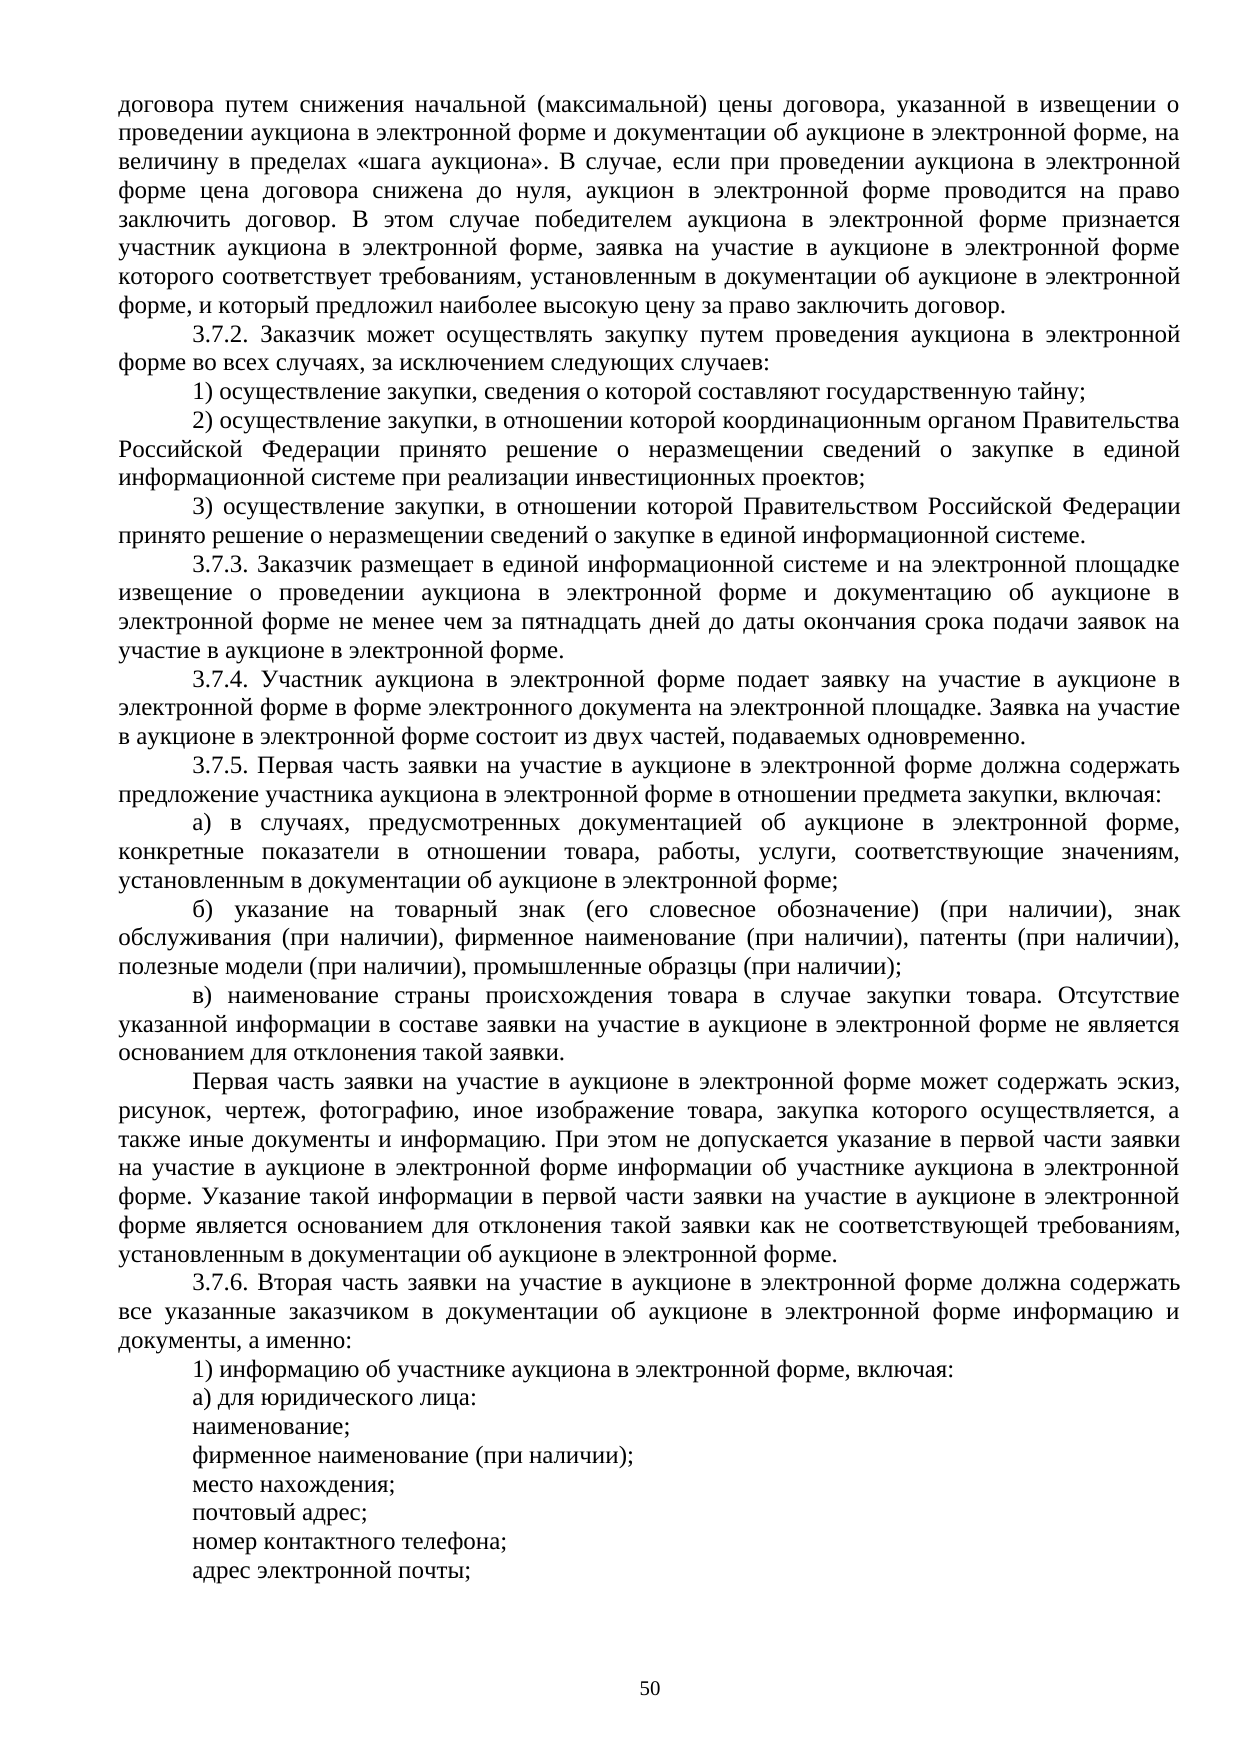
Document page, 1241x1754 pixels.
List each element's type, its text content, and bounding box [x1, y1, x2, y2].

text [118, 89, 1181, 319]
text б) указание на товарный знак (его словесное обозначение) (при наличии), знак обслуживания (при наличии), фирменное наименование (при наличии), патенты (при наличии), полезные модели (при наличии), промышленные образцы (при наличии); [118, 894, 1181, 980]
text наименование; [118, 1411, 1181, 1440]
text адрес электронной почты; [118, 1555, 1181, 1584]
text 3.7.2. Заказчик может осуществлять закупку путем проведения аукциона в электронной форме во всех случаях, за исключением следующих случаев: [118, 319, 1181, 376]
text а) для юридического лица: [118, 1382, 1181, 1411]
text в) наименование страны происхождения товара в случае закупки товара. Отсутствие указанной информации в составе заявки на участие в аукционе в электронной форме не является основанием для отклонения такой заявки. [118, 980, 1181, 1066]
text 3.7.6. Вторая часть заявки на участие в аукционе в электронной форме должна содержать все указанные заказчиком в документации об аукционе в электронной форме информацию и документы, а именно: [118, 1267, 1181, 1354]
text номер контактного телефона; [118, 1526, 1181, 1555]
text 1) осуществление закупки, сведения о которой составляют государственную тайну; [118, 376, 1181, 405]
text Первая часть заявки на участие в аукционе в электронной форме может содержать эскиз, рисунок, чертеж, фотографию, иное изображение товара, закупка которого осуществляется, а также иные документы и информацию. При этом не допускается указание в первой части заявки на участие в аукционе в электронной форме информации об участнике аукциона в электронной форме. Указание такой информации в первой части заявки на участие в аукционе в электронной форме является основанием для отклонения такой заявки как не соответствующей требованиям, установленным в документации об аукционе в электронной форме. [118, 1066, 1181, 1267]
text 2) осуществление закупки, в отношении которой координационным органом Правительства Российской Федерации принято решение о неразмещении сведений о закупке в единой информационной системе при реализации инвестиционных проектов; [118, 405, 1181, 491]
text 3.7.5. Первая часть заявки на участие в аукционе в электронной форме должна содержать предложение участника аукциона в электронной форме в отношении предмета закупки, включая: [118, 750, 1181, 807]
text 3.7.4. Участник аукциона в электронной форме подает заявку на участие в аукционе в электронной форме в форме электронного документа на электронной площадке. Заявка на участие в аукционе в электронной форме состоит из двух частей, подаваемых одновременно. [118, 664, 1181, 750]
text фирменное наименование (при наличии); [118, 1440, 1181, 1469]
text 3) осуществление закупки, в отношении которой Правительством Российской Федерации принято решение о неразмещении сведений о закупке в единой информационной системе. [118, 491, 1181, 549]
text почтовый адрес; [118, 1497, 1181, 1526]
text 3.7.3. Заказчик размещает в единой информационной системе и на электронной площадке извещение о проведении аукциона в электронной форме и документацию об аукционе в электронной форме не менее чем за пятнадцать дней до даты окончания срока подачи заявок на участие в аукционе в электронной форме. [118, 549, 1181, 664]
text место нахождения; [118, 1469, 1181, 1497]
text 1) информацию об участнике аукциона в электронной форме, включая: [118, 1354, 1181, 1382]
text а) в случаях, предусмотренных документацией об аукционе в электронной форме, конкретные показатели в отношении товара, работы, услуги, соответствующие значениям, установленным в документации об аукционе в электронной форме; [118, 807, 1181, 894]
